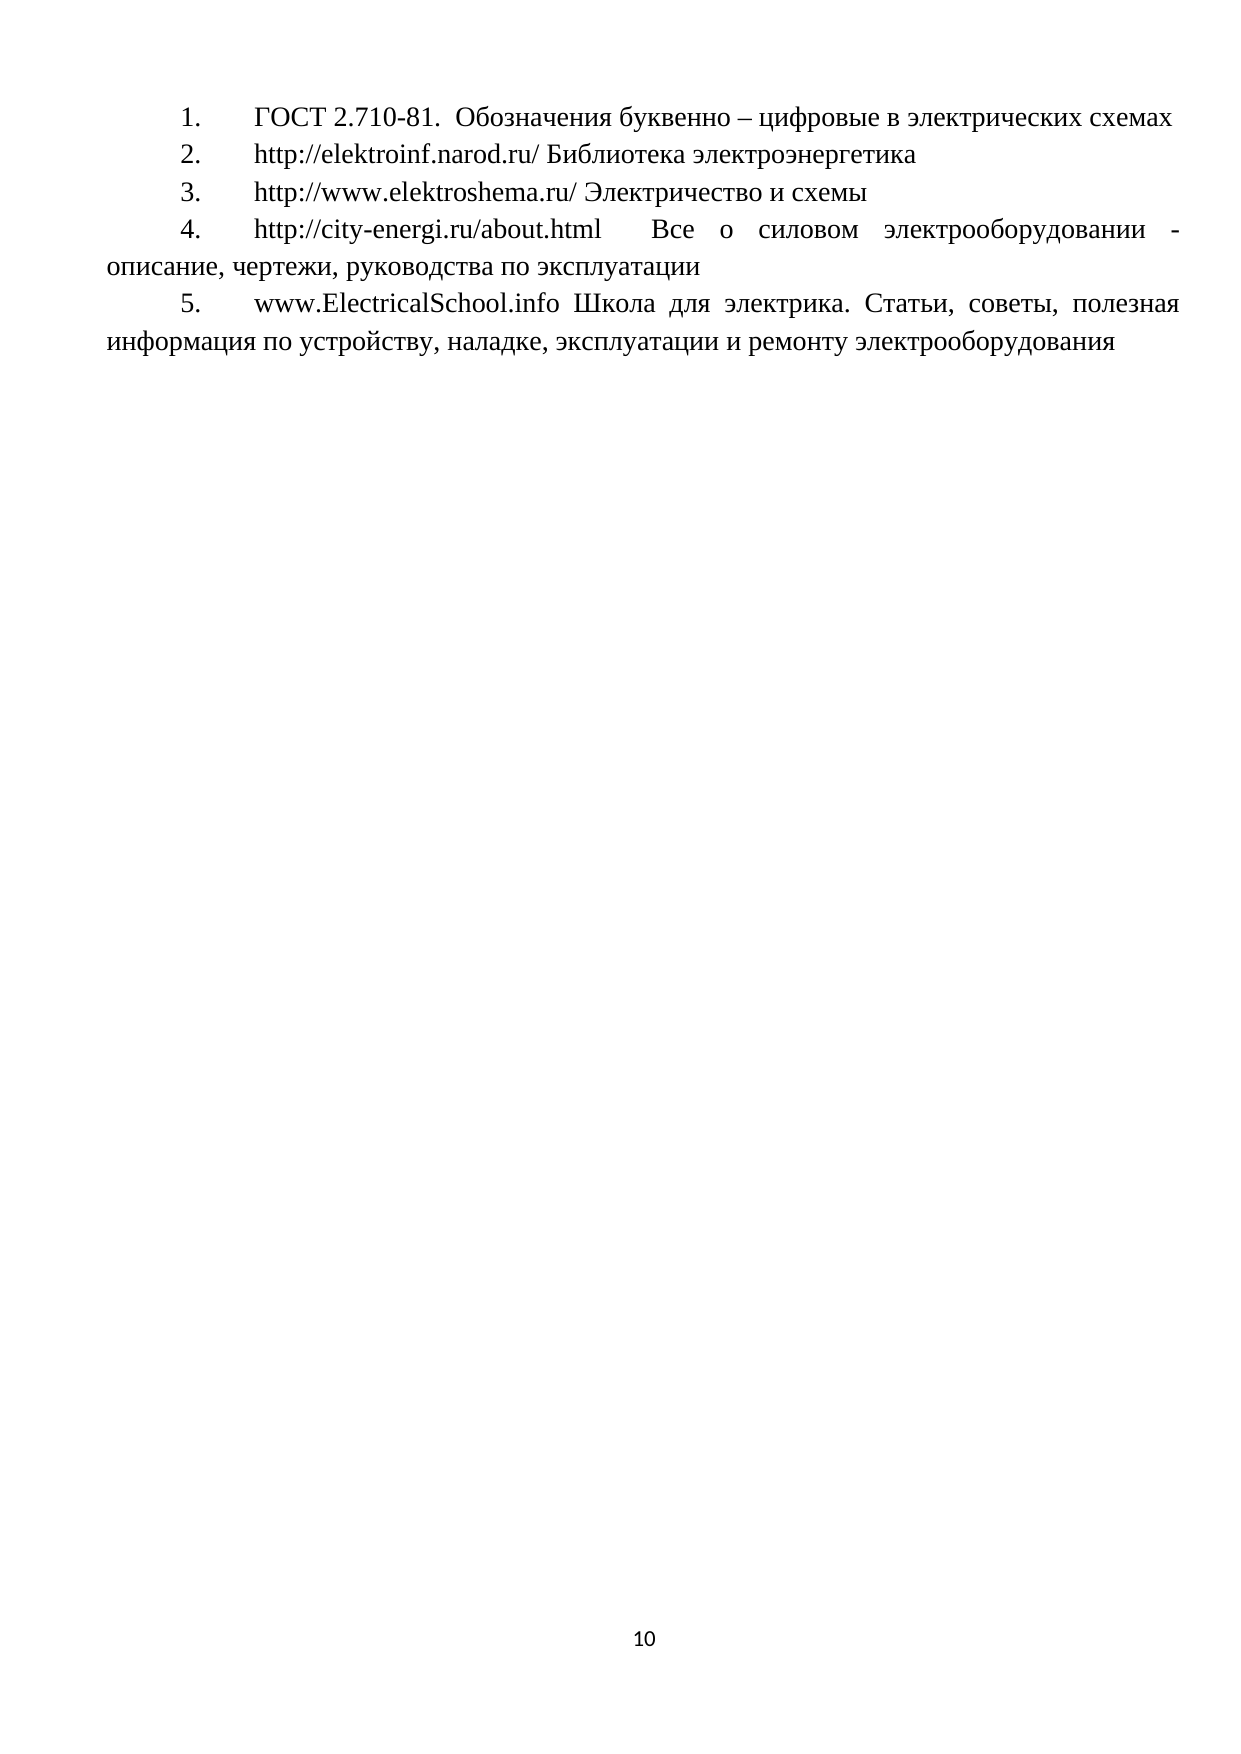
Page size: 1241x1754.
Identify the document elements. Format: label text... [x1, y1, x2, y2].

text 1. ГОСТ 2.710-81. Обозначения буквенно – цифровые в электрических схемах [106, 100, 1181, 133]
text 4. http://city-energi.ru/about.html Все о силовом электрооборудовании - описание, чертежи, руководства по эксплуатации [106, 212, 1181, 282]
text 3. http://www.elektroshema.ru/ Электричество и схемы [106, 175, 1181, 207]
text 2. http://elektroinf.narod.ru/ Библиотека электроэнергетика [106, 138, 1181, 170]
text 5. www.ElectricalSchool.info Школа для электрика. Статьи, советы, полезная информация по устройству, наладке, эксплуатации и ремонту электрооборудования [106, 286, 1181, 356]
